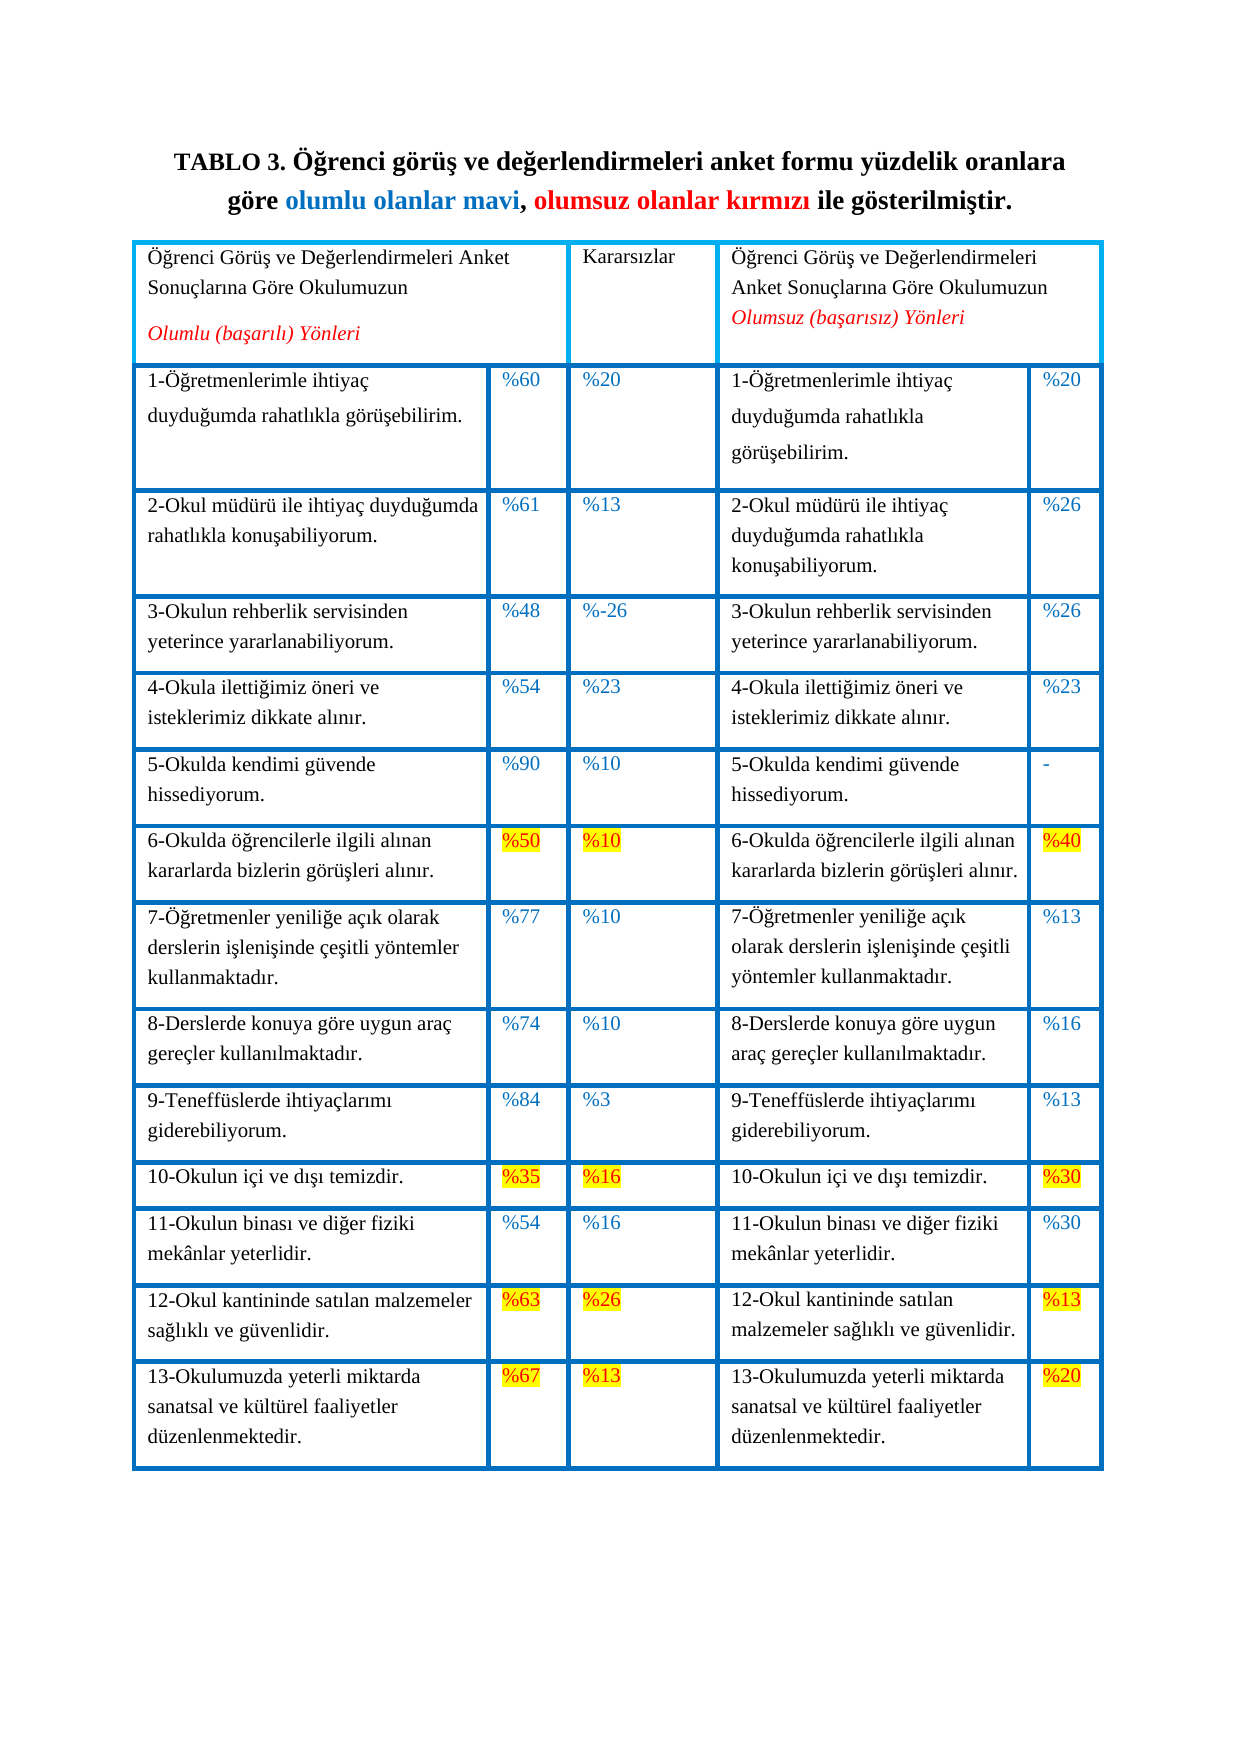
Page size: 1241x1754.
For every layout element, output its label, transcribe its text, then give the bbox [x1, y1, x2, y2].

table_cell %10 [571, 828, 715, 900]
table_cell %63 [491, 1288, 566, 1359]
table_cell 13-Okulumuzda yeterli miktarda sanatsal ve kültürel faaliyetler düzenlenmektedir. [720, 1364, 1027, 1466]
table_cell %54 [491, 1211, 566, 1283]
table_cell %48 [491, 599, 566, 671]
table_cell 7-Öğretmenler yeniliğe açık olarak derslerin işlenişinde çeşitli yöntemler kullanmaktadır. [720, 905, 1027, 1007]
table_cell %20 [1031, 368, 1099, 488]
table_cell %74 [491, 1011, 566, 1083]
table_cell %54 [491, 675, 566, 747]
table_cell %20 [1031, 1364, 1099, 1466]
table_cell %90 [491, 752, 566, 824]
table_cell %3 [571, 1088, 715, 1160]
table_cell %26 [571, 1288, 715, 1359]
table_cell 9-Teneffüslerde ihtiyaçlarımı giderebiliyorum. [720, 1088, 1027, 1160]
table_cell %16 [1031, 1011, 1099, 1083]
table_cell 9-Teneffüslerde ihtiyaçlarımı giderebiliyorum. [136, 1088, 486, 1160]
table_cell %16 [571, 1165, 715, 1206]
table_cell %60 [491, 368, 566, 488]
table_cell - [1031, 752, 1099, 824]
table_cell %16 [571, 1211, 715, 1283]
table_header Öğrenci Görüş ve Değerlendirmeleri Anket Sonuçlarına Göre Okulumuzun Olumlu (başarılı) Yönleri [136, 245, 566, 363]
table_cell %77 [491, 905, 566, 1007]
table_cell 13-Okulumuzda yeterli miktarda sanatsal ve kültürel faaliyetler düzenlenmektedir. [136, 1364, 486, 1466]
table_cell 12-Okul kantininde satılan malzemeler sağlıklı ve güvenlidir. [720, 1288, 1027, 1359]
table_cell %13 [571, 493, 715, 594]
table_cell %20 [571, 368, 715, 488]
table_cell %-26 [571, 599, 715, 671]
table_cell 10-Okulun içi ve dışı temizdir. [136, 1165, 486, 1206]
table_cell %35 [491, 1165, 566, 1206]
table_cell 11-Okulun binası ve diğer fiziki mekânlar yeterlidir. [720, 1211, 1027, 1283]
table_cell %13 [1031, 1288, 1099, 1359]
table_cell 4-Okula ilettiğimiz öneri ve isteklerimiz dikkate alınır. [136, 675, 486, 747]
table_cell %10 [571, 1011, 715, 1083]
table_header Öğrenci Görüş ve Değerlendirmeleri Anket Sonuçlarına Göre Okulumuzun Olumsuz (başarısız) Yönleri [720, 245, 1099, 363]
table_cell 3-Okulun rehberlik servisinden yeterince yararlanabiliyorum. [136, 599, 486, 671]
table_cell %13 [1031, 1088, 1099, 1160]
table_cell %67 [491, 1364, 566, 1466]
table_cell %26 [1031, 599, 1099, 671]
table_cell %30 [1031, 1165, 1099, 1206]
table_cell 5-Okulda kendimi güvende hissediyorum. [136, 752, 486, 824]
table_cell 8-Derslerde konuya göre uygun araç gereçler kullanılmaktadır. [136, 1011, 486, 1083]
table_cell %13 [571, 1364, 715, 1466]
table_cell %13 [1031, 905, 1099, 1007]
table_cell %10 [571, 752, 715, 824]
table_cell %50 [491, 828, 566, 900]
table_cell %23 [571, 675, 715, 747]
table_cell 5-Okulda kendimi güvende hissediyorum. [720, 752, 1027, 824]
table_cell 1-Öğretmenlerimle ihtiyaç duyduğumda rahatlıkla görüşebilirim. [720, 368, 1027, 488]
table_cell %40 [1031, 828, 1099, 900]
table_cell %84 [491, 1088, 566, 1160]
table_cell %10 [571, 905, 715, 1007]
text TABLO 3. Öğrenci görüş ve değerlendirmeleri anket formu yüzdelik oranlara göre olumlu olanlar mavi, olumsuz olanlar kırmızı ile gösterilmiştir. [173, 146, 1068, 216]
table_cell 2-Okul müdürü ile ihtiyaç duyduğumda rahatlıkla konuşabiliyorum. [720, 493, 1027, 594]
table_cell 2-Okul müdürü ile ihtiyaç duyduğumda rahatlıkla konuşabiliyorum. [136, 493, 486, 594]
table_cell 11-Okulun binası ve diğer fiziki mekânlar yeterlidir. [136, 1211, 486, 1283]
table_cell %61 [491, 493, 566, 594]
table_cell 3-Okulun rehberlik servisinden yeterince yararlanabiliyorum. [720, 599, 1027, 671]
table_header Kararsızlar [571, 245, 715, 363]
table_cell %30 [1031, 1211, 1099, 1283]
table_cell 8-Derslerde konuya göre uygun araç gereçler kullanılmaktadır. [720, 1011, 1027, 1083]
table_cell %26 [1031, 493, 1099, 594]
table_cell 4-Okula ilettiğimiz öneri ve isteklerimiz dikkate alınır. [720, 675, 1027, 747]
table_cell 12-Okul kantininde satılan malzemeler sağlıklı ve güvenlidir. [136, 1288, 486, 1359]
table_cell 10-Okulun içi ve dışı temizdir. [720, 1165, 1027, 1206]
table_cell 7-Öğretmenler yeniliğe açık olarak derslerin işlenişinde çeşitli yöntemler kullanmaktadır. [136, 905, 486, 1007]
table_cell 6-Okulda öğrencilerle ilgili alınan kararlarda bizlerin görüşleri alınır. [136, 828, 486, 900]
table_cell 6-Okulda öğrencilerle ilgili alınan kararlarda bizlerin görüşleri alınır. [720, 828, 1027, 900]
table_cell %23 [1031, 675, 1099, 747]
table_cell 1-Öğretmenlerimle ihtiyaç duyduğumda rahatlıkla görüşebilirim. [136, 368, 486, 488]
